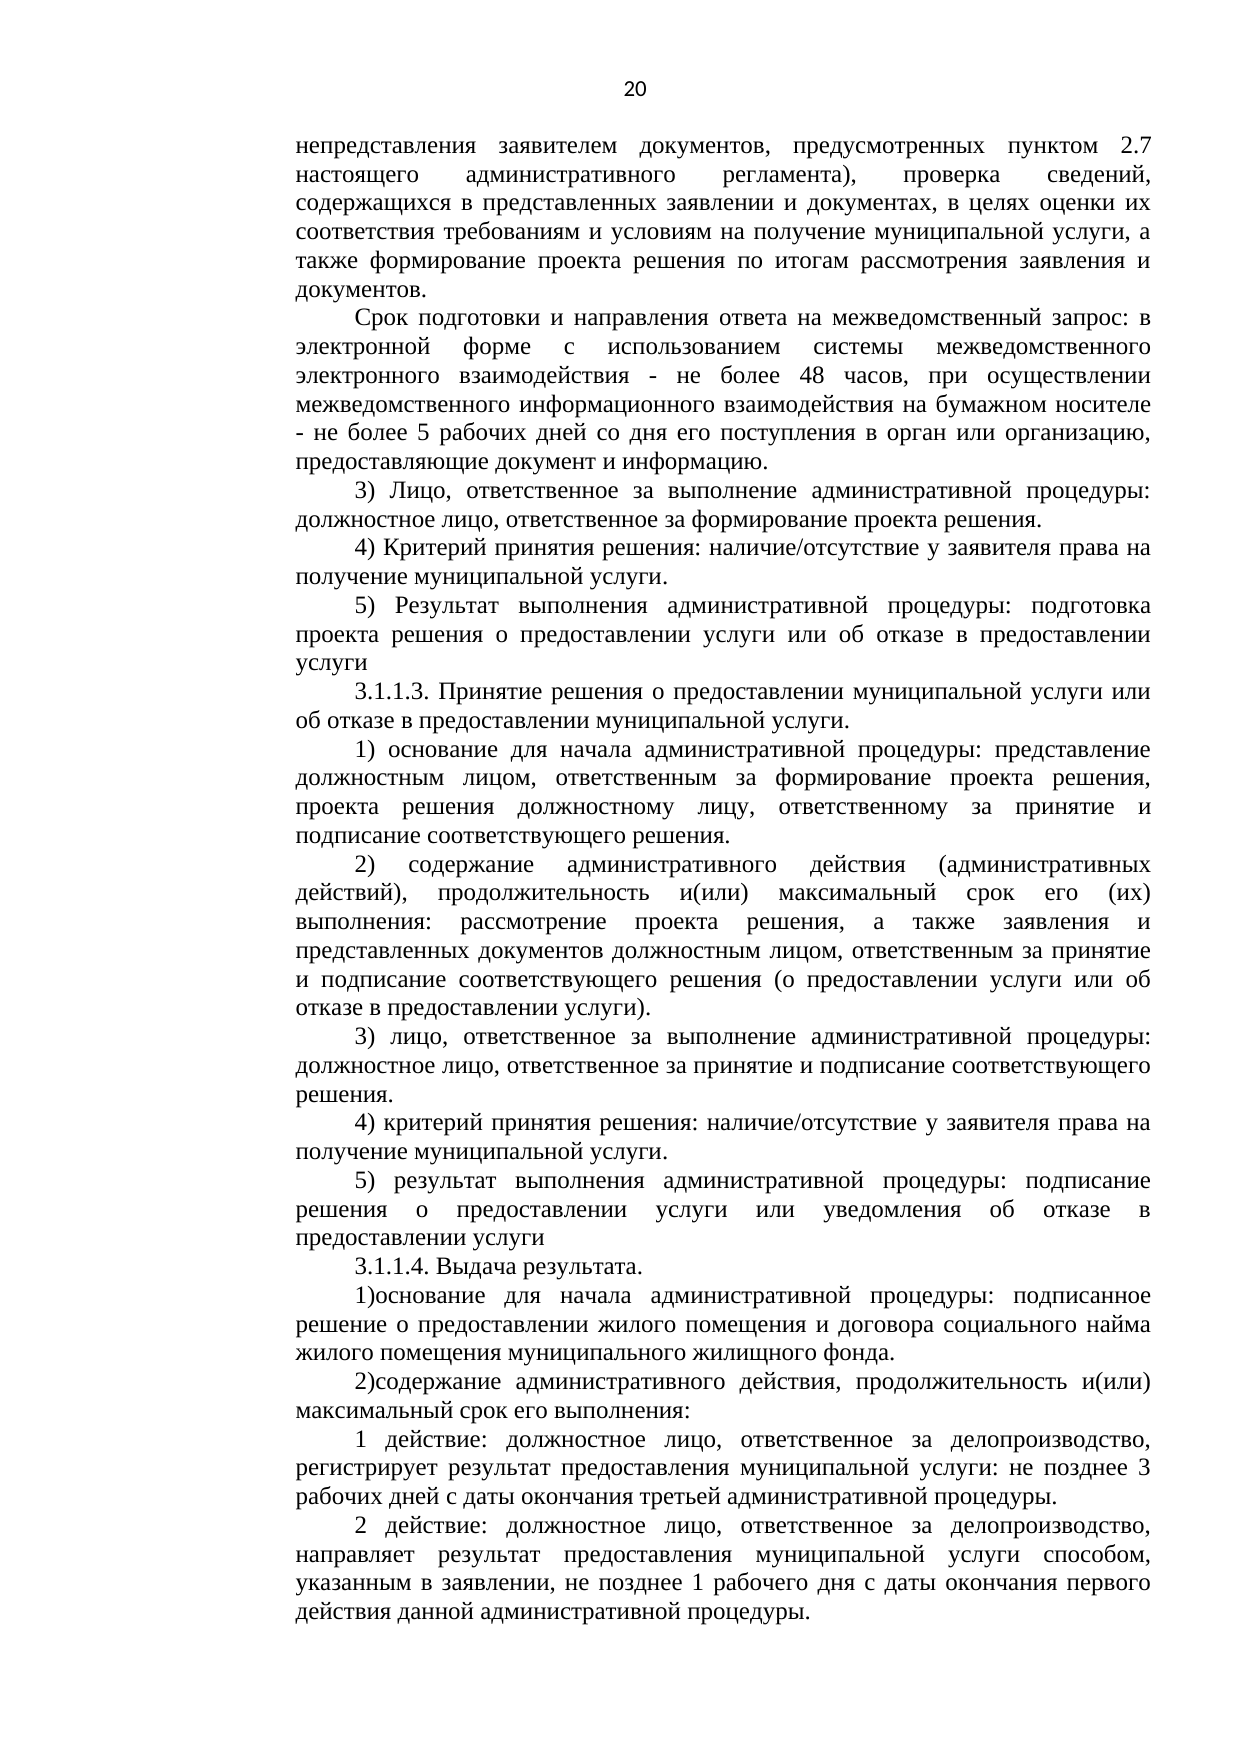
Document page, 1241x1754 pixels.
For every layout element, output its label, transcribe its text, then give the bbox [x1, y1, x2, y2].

text 3) лицо, ответственное за выполнение административной процедуры: должностное лицо, ответственное за принятие и подписание соответствующего решения. [295, 1021, 1152, 1107]
text 5) Результат выполнения административной процедуры: подготовка проекта решения о предоставлении услуги или об отказе в предоставлении услуги [295, 590, 1152, 676]
text 5) результат выполнения административной процедуры: подписание решения о предоставлении услуги или уведомления об отказе в предоставлении услуги [295, 1165, 1152, 1251]
text 3) Лицо, ответственное за выполнение административной процедуры: должностное лицо, ответственное за формирование проекта решения. [295, 475, 1152, 532]
text 3.1.1.4. Выдача результата. [295, 1251, 1152, 1280]
text 4) критерий принятия решения: наличие/отсутствие у заявителя права на получение муниципальной услуги. [295, 1107, 1152, 1165]
text 2)содержание административного действия, продолжительность и(или) максимальный срок его выполнения: [295, 1366, 1152, 1424]
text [295, 130, 1152, 302]
text 4) Критерий принятия решения: наличие/отсутствие у заявителя права на получение муниципальной услуги. [295, 532, 1152, 590]
text Срок подготовки и направления ответа на межведомственный запрос: в электронной форме с использованием системы межведомственного электронного взаимодействия - не более 48 часов, при осуществлении межведомственного информационного взаимодействия на бумажном носителе - не более 5 рабочих дней со дня его поступления в орган или организацию, предоставляющие документ и информацию. [295, 302, 1152, 475]
text 1)основание для начала административной процедуры: подписанное решение о предоставлении жилого помещения и договора социального найма жилого помещения муниципального жилищного фонда. [295, 1280, 1152, 1366]
text 3.1.1.3. Принятие решения о предоставлении муниципальной услуги или об отказе в предоставлении муниципальной услуги. [295, 676, 1152, 734]
text 2 действие: должностное лицо, ответственное за делопроизводство, направляет результат предоставления муниципальной услуги способом, указанным в заявлении, не позднее 1 рабочего дня с даты окончания первого действия данной административной процедуры. [295, 1510, 1152, 1625]
text 2) содержание административного действия (административных действий), продолжительность и(или) максимальный срок его (их) выполнения: рассмотрение проекта решения, а также заявления и представленных документов должностным лицом, ответственным за принятие и подписание соответствующего решения (о предоставлении услуги или об отказе в предоставлении услуги). [295, 849, 1152, 1021]
text 1 действие: должностное лицо, ответственное за делопроизводство, регистрирует результат предоставления муниципальной услуги: не позднее 3 рабочих дней с даты окончания третьей административной процедуры. [295, 1424, 1152, 1510]
text 1) основание для начала административной процедуры: представление должностным лицом, ответственным за формирование проекта решения, проекта решения должностному лицу, ответственному за принятие и подписание соответствующего решения. [295, 734, 1152, 849]
